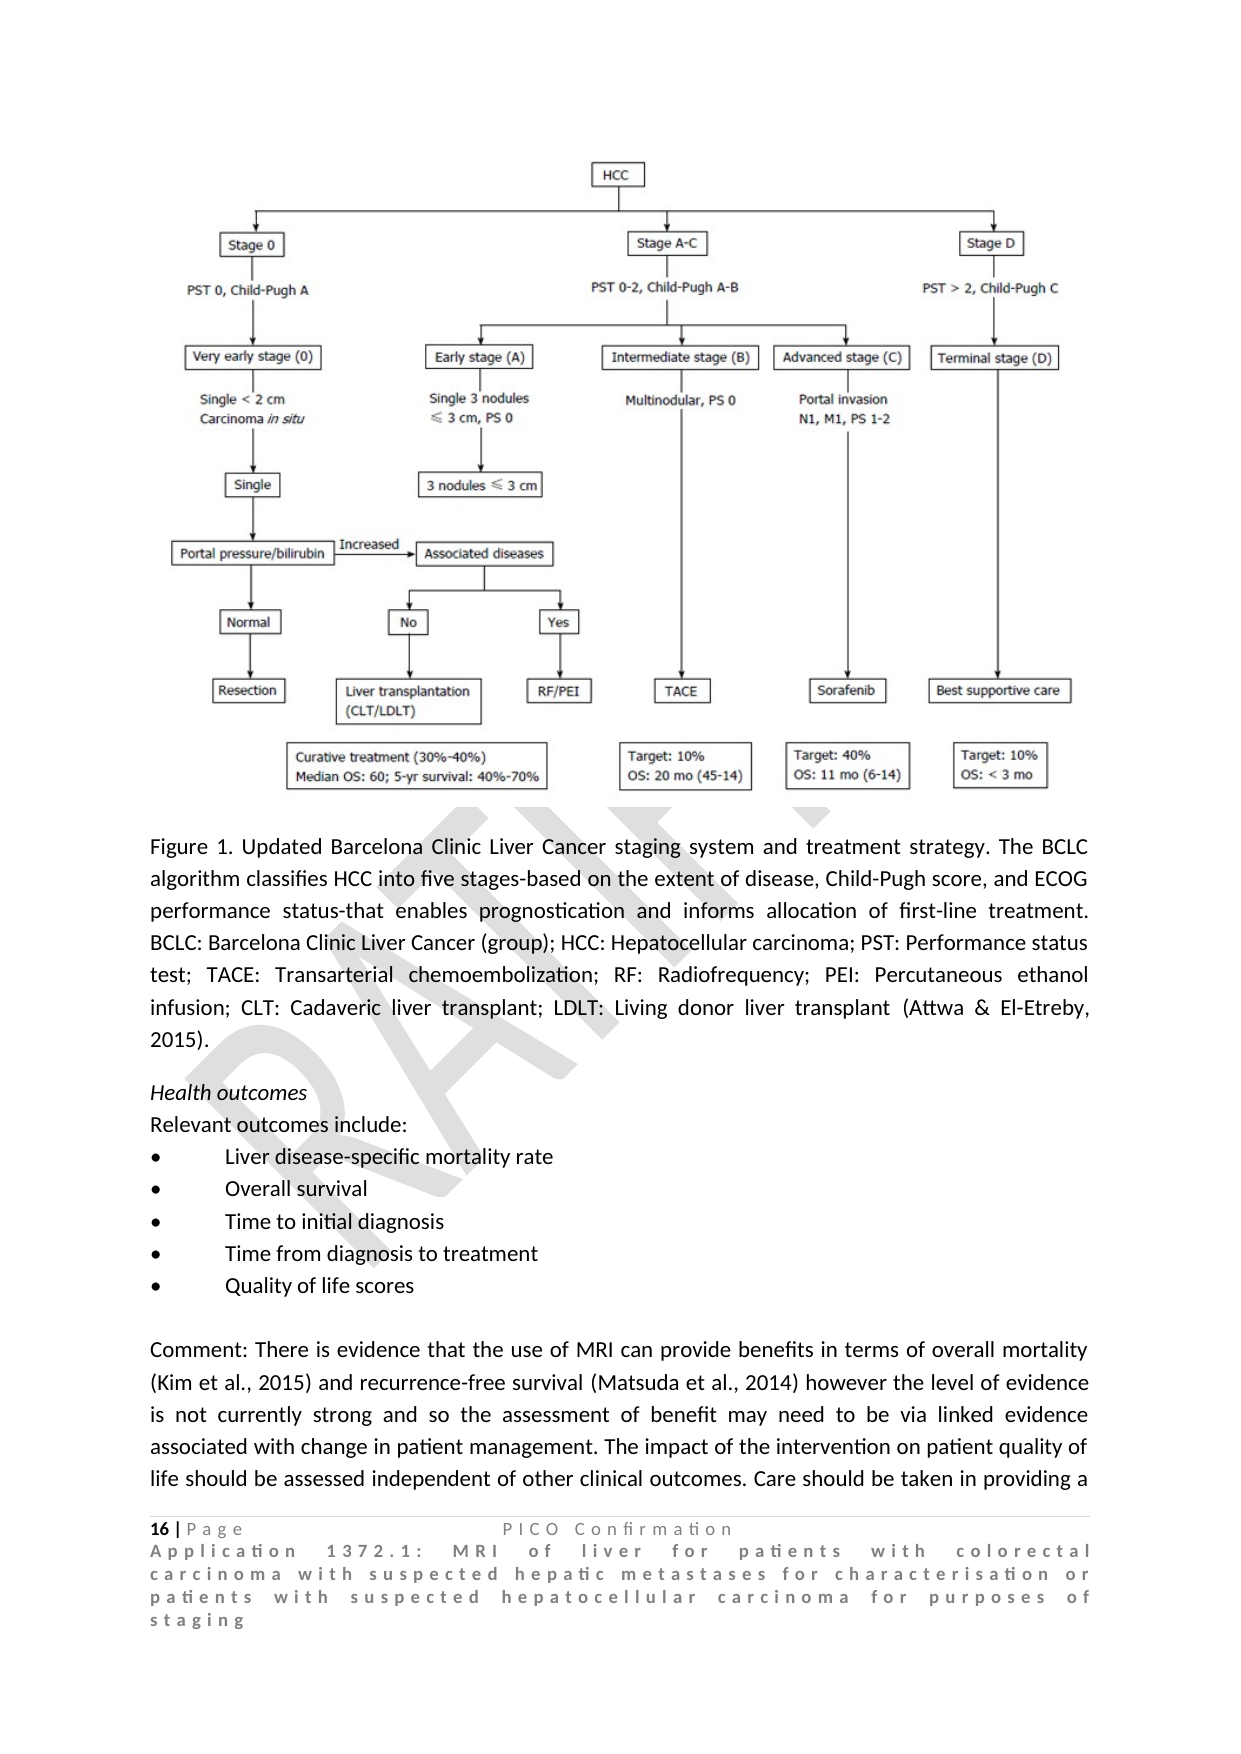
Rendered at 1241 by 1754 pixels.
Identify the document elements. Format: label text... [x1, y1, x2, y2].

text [150, 1336, 1090, 1492]
text • Overall survival [150, 1174, 1090, 1203]
text • Time to initial diagnosis [150, 1207, 1090, 1235]
picture [150, 150, 1091, 807]
text Figure 1. Updated Barcelona Clinic Liver Cancer staging system and treatment strategy. The BCLC algorithm classifies HCC into five stages-based on the extent of disease, Child-Pugh score, and ECOG performance status-that enables prognostication and informs allocation of first-line treatment. BCLC: Barcelona Clinic Liver Cancer (group); HCC: Hepatocellular carcinoma; PST: Performance status test; TACE: Transarterial chemoembolization; RF: Radiofrequency; PEI: Percutaneous ethanol infusion; CLT: Cadaveric liver transplant; LDLT: Living donor liver transplant (Attwa & El-Etreby, 2015). [150, 832, 1090, 1053]
text • Liver disease-specific mortality rate [150, 1142, 1090, 1170]
text • Time from diagnosis to treatment [150, 1239, 1090, 1267]
text • Quality of life scores [150, 1271, 1090, 1299]
text Relevant outcomes include: [150, 1110, 1090, 1138]
text Health outcomes [150, 1078, 1090, 1106]
